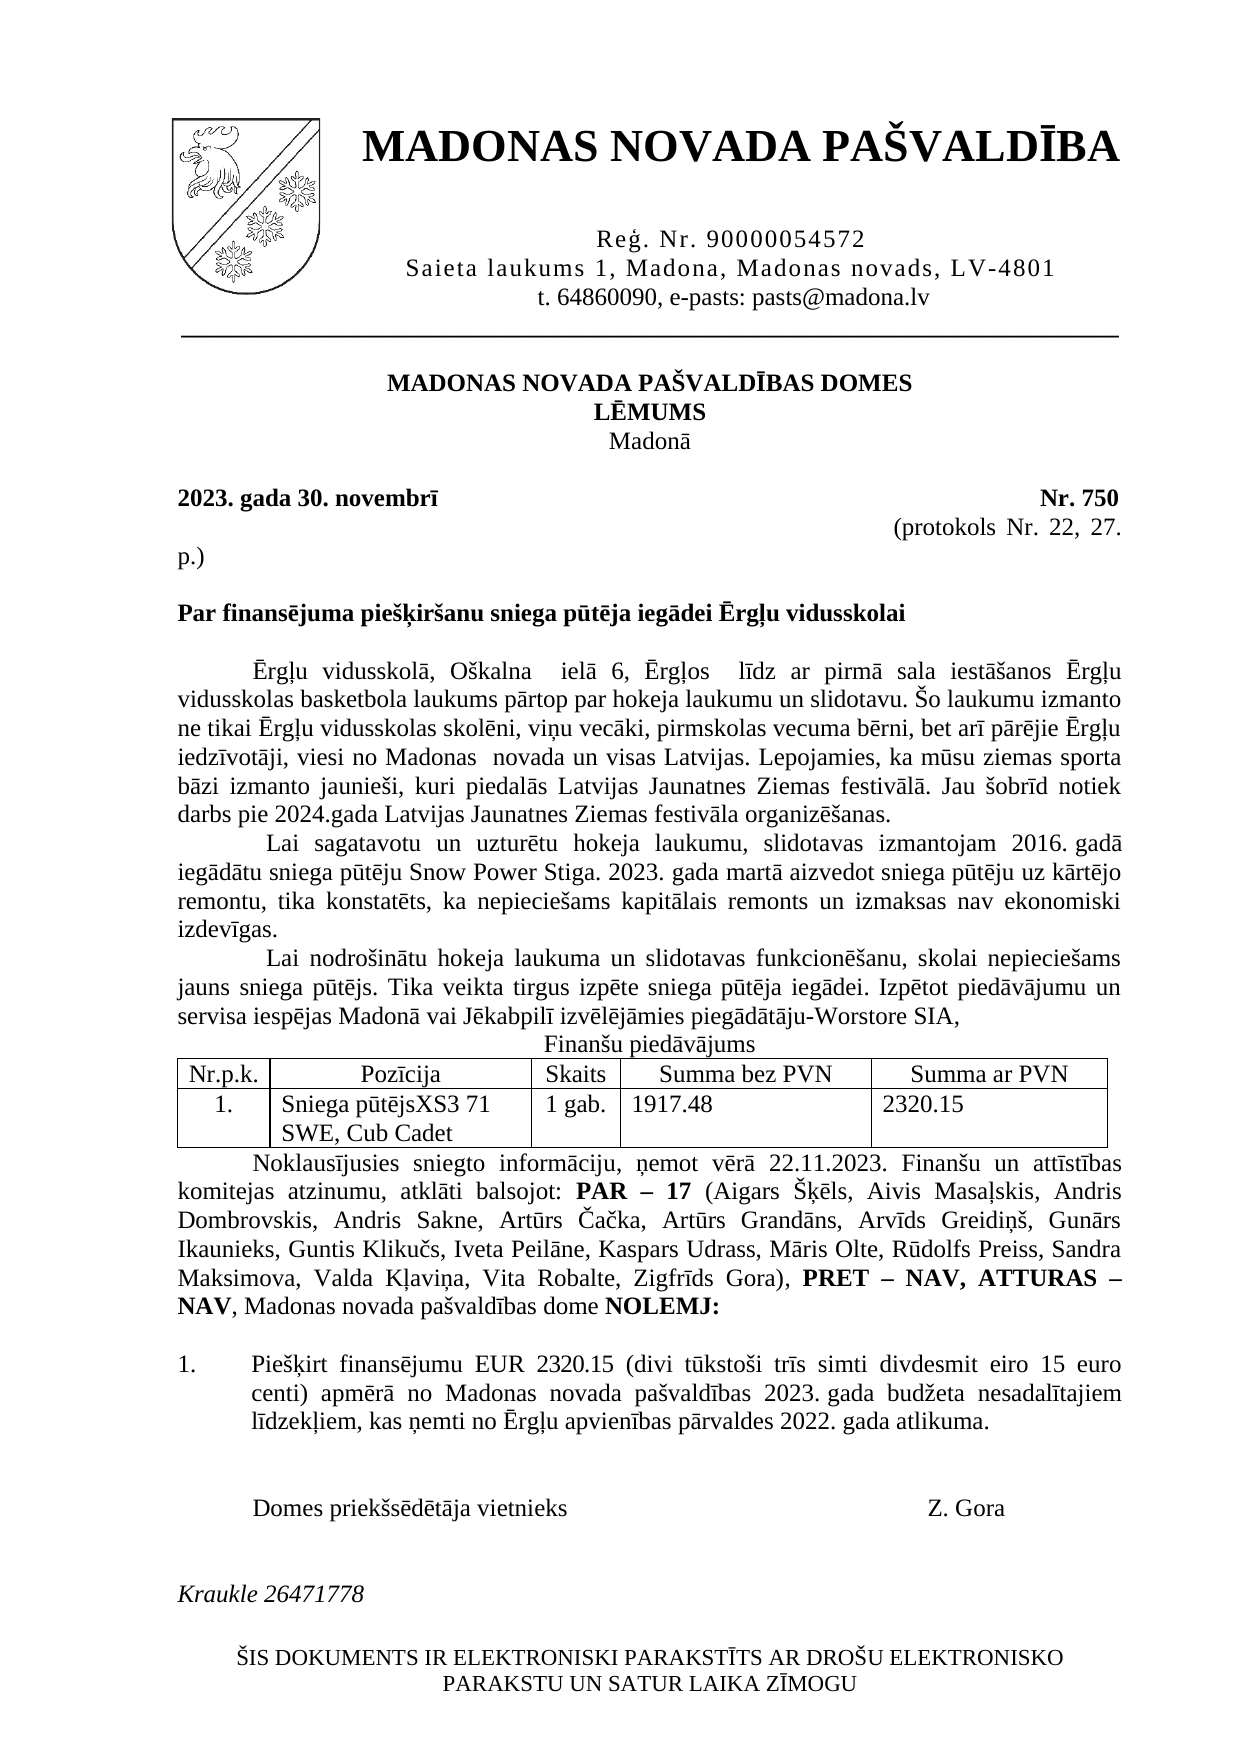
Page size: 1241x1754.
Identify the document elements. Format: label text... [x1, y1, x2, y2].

table_cell 1 gab. [532, 1089, 620, 1147]
text Par finansējuma piešķiršanu sniega pūtēja iegādei Ērgļu vidusskolai [177, 598, 1122, 627]
picture [171, 118, 321, 295]
text t. 64860090, e-pasts: pasts@madona.lv [177, 282, 1122, 311]
text Reģ. Nr. 90000054572 [321, 224, 1122, 253]
text 2023. gada 30. novembrī Nr. 750 [177, 483, 1122, 512]
text Noklausījusies sniegto informāciju, ņemot vērā 22.11.2023. Finanšu un attīstības komitejas atzinumu, atklāti balsojot: PAR – 17 (Aigars Šķēls, Aivis Masaļskis, Andris Dombrovskis, Andris Sakne, Artūrs Čačka, Artūrs Grandāns, Arvīds Greidiņš, Gunārs Ikaunieks, Guntis Klikučs, Iveta Peilāne, Kaspars Udrass, Māris Olte, Rūdolfs Preiss, Sandra Maksimova, Valda Kļaviņa, Vita Robalte, Zigfrīds Gora), PRET – NAV, ATTURAS – NAV, Madonas novada pašvaldības dome NOLEMJ: [177, 1148, 1122, 1320]
table_header Pozīcija [271, 1059, 531, 1088]
table_cell Sniega pūtējsXS3 71 SWE, Cub Cadet [271, 1089, 531, 1147]
text Saieta laukums 1, Madona, Madonas novads, LV-4801 [321, 253, 1122, 282]
text Kraukle 26471778 [177, 1579, 1122, 1608]
text MADONAS NOVADA PAŠVALDĪBAS DOMES [177, 368, 1122, 397]
text LĒMUMS [177, 397, 1122, 426]
text (protokols Nr. 22, 27. p.) [177, 512, 1122, 569]
text Madonā [177, 426, 1122, 454]
text Lai sagatavotu un uzturētu hokeja laukumu, slidotavas izmantojam 2016. gadā iegādātu sniega pūtēju Snow Power Stiga. 2023. gada martā aizvedot sniega pūtēju uz kārtējo remontu, tika konstatēts, ka nepieciešams kapitālais remonts un izmaksas nav ekonomiski izdevīgas. [177, 828, 1122, 943]
text Finanšu piedāvājums [177, 1029, 1122, 1058]
table_cell 1917.48 [621, 1089, 871, 1147]
text ___________________________________________________________________________ [177, 311, 1122, 339]
text MADONAS NOVADA PAŠVALDĪBA [321, 118, 1122, 171]
table_header Summa ar PVN [872, 1059, 1107, 1088]
text Ērgļu vidusskolā, Oškalna ielā 6, Ērgļos līdz ar pirmā sala iestāšanos Ērgļu vidusskolas basketbola laukums pārtop par hokeja laukumu un slidotavu. Šo laukumu izmanto ne tikai Ērgļu vidusskolas skolēni, viņu vecāki, pirmskolas vecuma bērni, bet arī pārējie Ērgļu iedzīvotāji, viesi no Madonas novada un visas Latvijas. Lepojamies, ka mūsu ziemas sporta bāzi izmanto jaunieši, kuri piedalās Latvijas Jaunatnes Ziemas festivālā. Jau šobrīd notiek darbs pie 2024.gada Latvijas Jaunatnes Ziemas festivāla organizēšanas. [177, 656, 1122, 828]
table_cell 2320.15 [872, 1089, 1107, 1147]
list Piešķirt finansējumu EUR 2320.15 (divi tūkstoši trīs simti divdesmit eiro 15 euro centi) apmērā no Madonas novada pašvaldības 2023. gada budžeta nesadalītajiem līdzekļiem, kas ņemti no Ērgļu apvienības pārvaldes 2022. gada atlikuma. [177, 1349, 1122, 1435]
table_header Skaits [532, 1059, 620, 1088]
table_cell 1. [178, 1089, 269, 1147]
table_header Summa bez PVN [621, 1059, 871, 1088]
text Lai nodrošinātu hokeja laukuma un slidotavas funkcionēšanu, skolai nepieciešams jauns sniega pūtējs. Tika veikta tirgus izpēte sniega pūtēja iegādei. Izpētot piedāvājumu un servisa iespējas Madonā vai Jēkabpilī izvēlējāmies piegādātāju-Worstore SIA, [177, 943, 1122, 1029]
text Domes priekšsēdētāja vietnieks Z. Gora [177, 1493, 1122, 1521]
table_header Nr.p.k. [178, 1059, 269, 1088]
